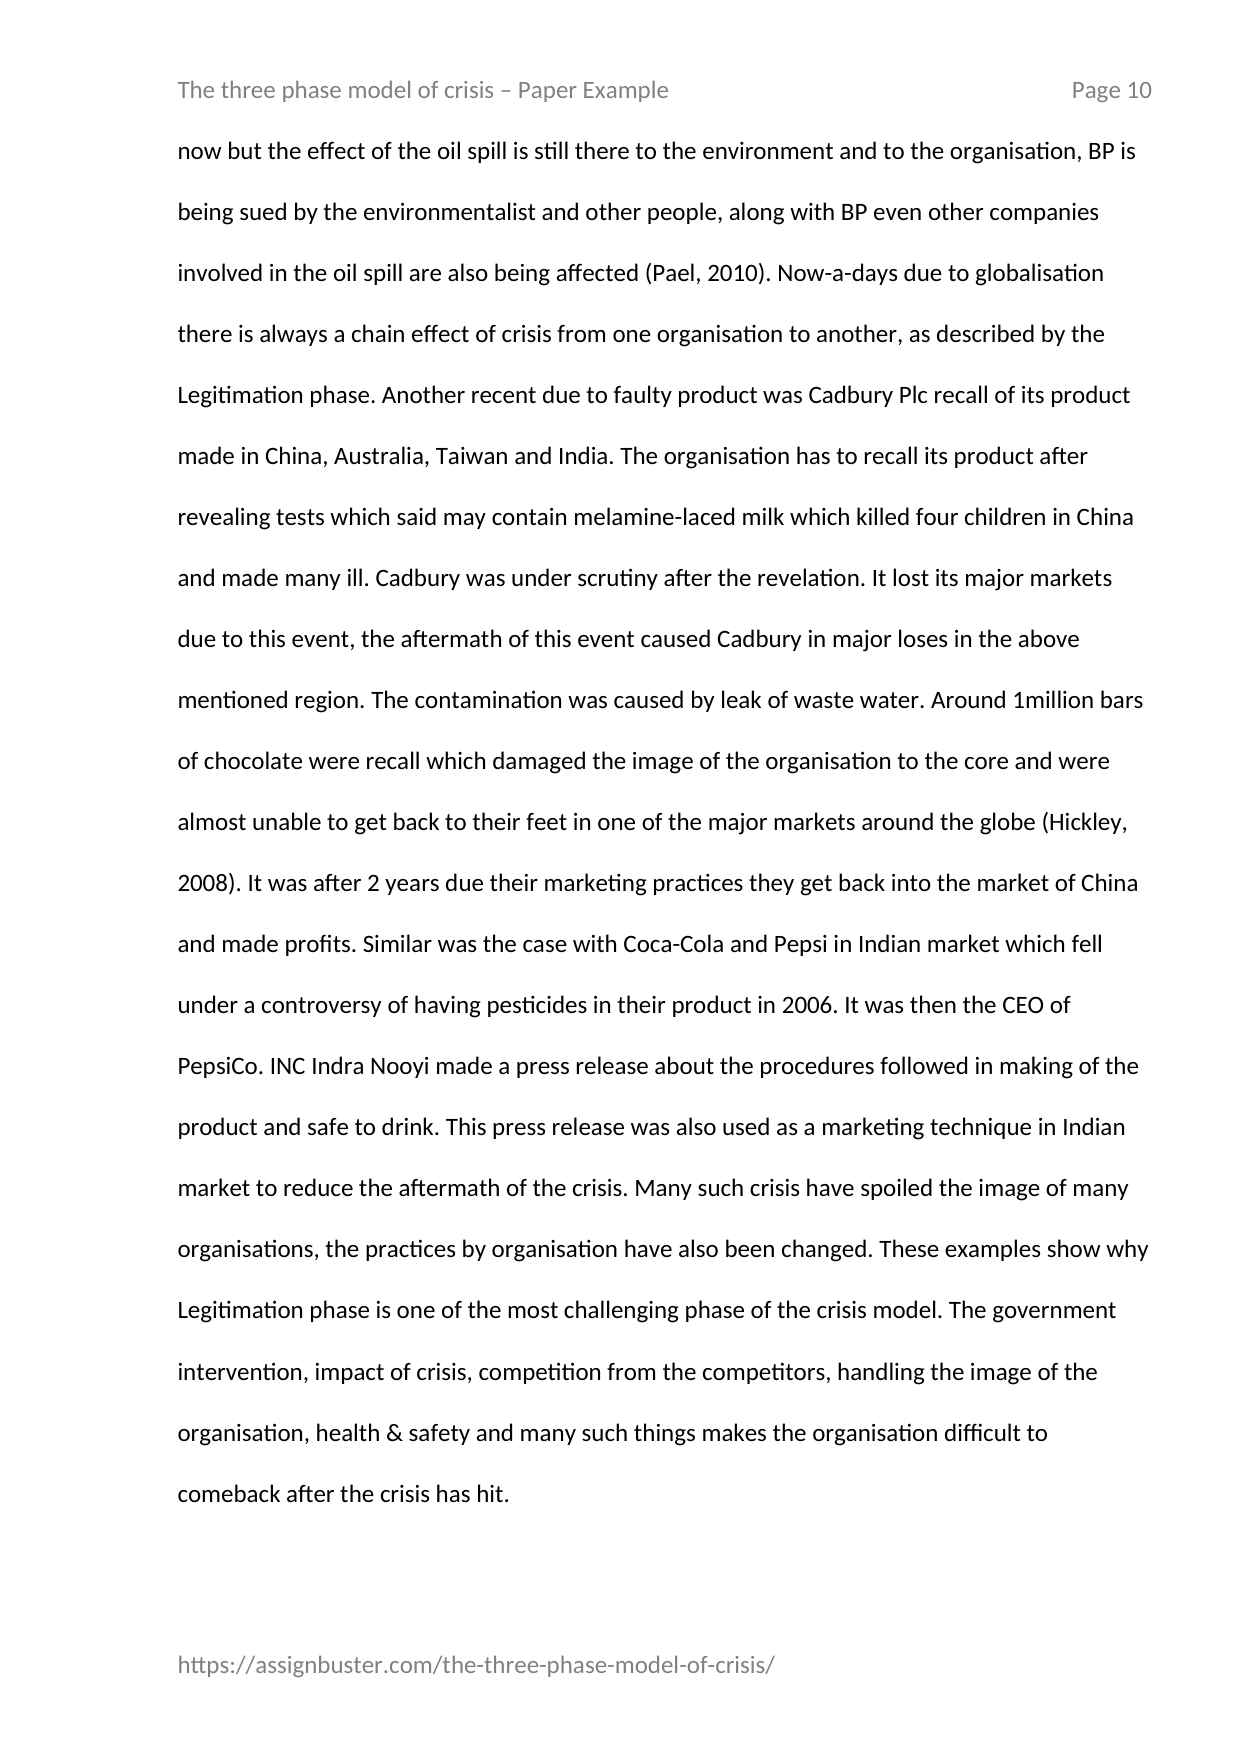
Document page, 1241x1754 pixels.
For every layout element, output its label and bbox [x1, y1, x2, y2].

text [177, 135, 1152, 1508]
